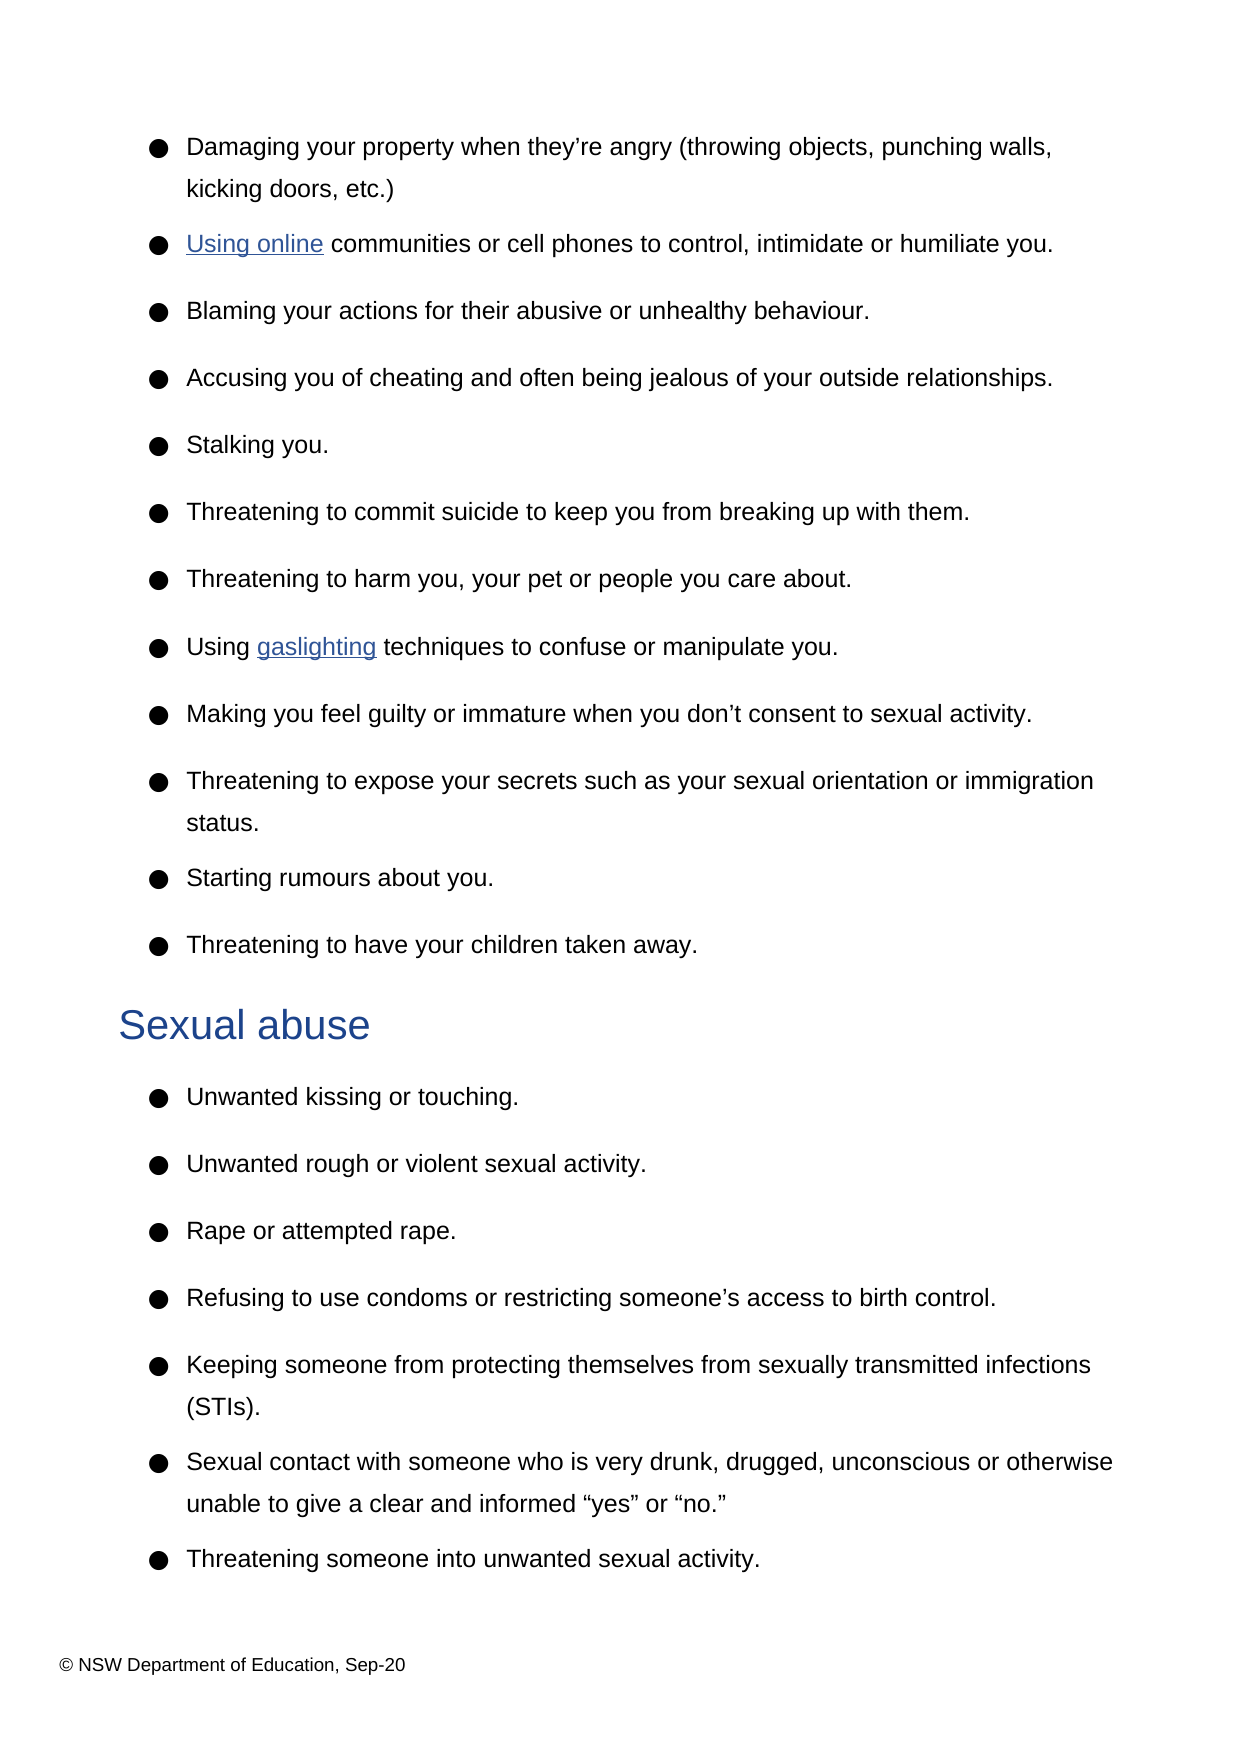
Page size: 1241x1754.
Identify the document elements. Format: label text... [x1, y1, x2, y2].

list Keeping someone from protecting themselves from sexually transmitted infections (STIs). [148, 1337, 1122, 1421]
list Threatening someone into unwanted sexual activity. [148, 1531, 1122, 1582]
list Threatening to expose your secrets such as your sexual orientation or immigration status. [148, 752, 1122, 837]
list Accusing you of cheating and often being jealous of your outside relationships. [148, 349, 1122, 401]
list Unwanted kissing or touching. [148, 1068, 1122, 1119]
list Making you feel guilty or immature when you don’t consent to sexual activity. [148, 685, 1122, 737]
list Damaging your property when they’re angry (throwing objects, punching walls, kicking doors, etc.) [148, 118, 1122, 202]
list Stalking you. [148, 417, 1122, 468]
list Rape or attempted rape. [148, 1202, 1122, 1254]
subtitle Sexual abuse [118, 1000, 1122, 1048]
list Unwanted rough or violent sexual activity. [148, 1135, 1122, 1186]
list Sexual contact with someone who is very drunk, drugged, unconscious or otherwise unable to give a clear and informed “yes” or “no.” [148, 1434, 1122, 1518]
list Using gaslighting techniques to confuse or manipulate you. [148, 618, 1122, 669]
list Threatening to harm you, your pet or people you care about. [148, 551, 1122, 602]
list Using online communities or cell phones to control, intimidate or humiliate you. [148, 215, 1122, 266]
list Blaming your actions for their abusive or unhealthy behaviour. [148, 282, 1122, 333]
list Threatening to commit suicide to keep you from breaking up with them. [148, 484, 1122, 535]
list Starting rumours about you. [148, 849, 1122, 901]
list Refusing to use condoms or restricting someone’s access to birth control. [148, 1269, 1122, 1321]
list Threatening to have your children taken away. [148, 917, 1122, 968]
